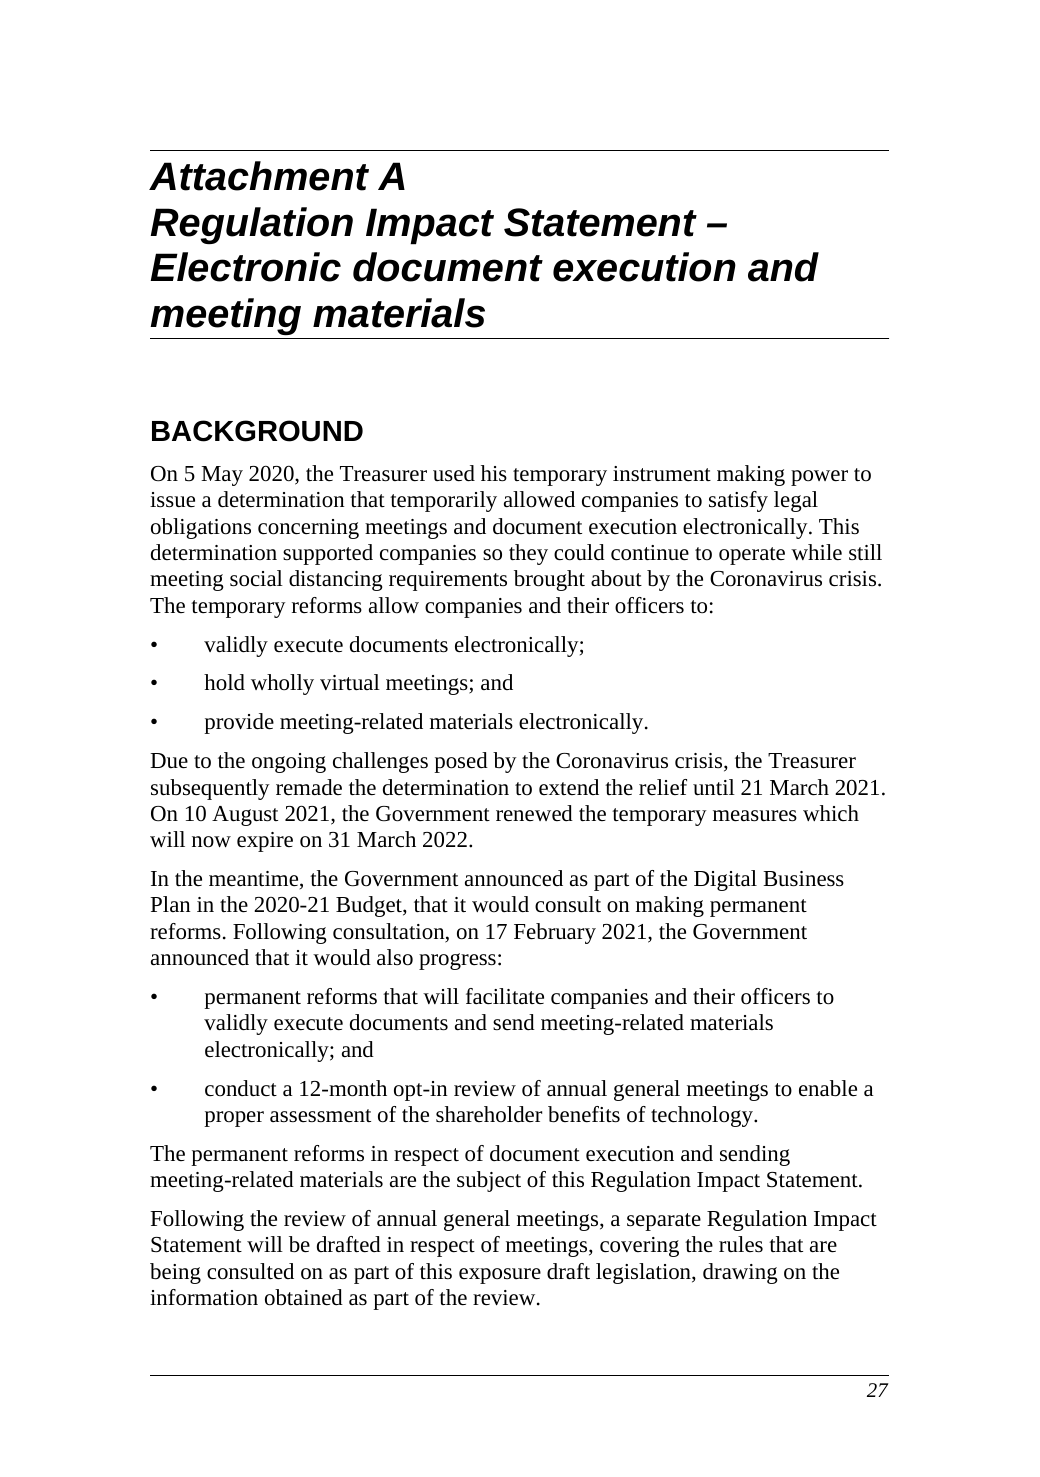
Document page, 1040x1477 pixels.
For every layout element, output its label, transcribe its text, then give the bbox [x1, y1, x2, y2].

list validly execute documents electronically; [150, 631, 889, 657]
text In the meantime, the Government announced as part of the Digital Business Plan in the 2020-21 Budget, that it would consult on making permanent reforms. Following consultation, on 17 February 2021, the Government announced that it would also progress: [150, 865, 889, 971]
text Due to the ongoing challenges posed by the Coronavirus crisis, the Treasurer subsequently remade the determination to extend the relief until 21 March 2021. On 10 August 2021, the Government renewed the temporary measures which will now expire on 31 March 2022. [150, 747, 889, 853]
subtitle Regulation Impact Statement –Electronic document execution and meeting materials [150, 151, 889, 338]
subtitle Background [150, 414, 889, 447]
list conduct a 12-month opt-in review of annual general meetings to enable a proper assessment of the shareholder benefits of technology. [150, 1074, 889, 1127]
list provide meeting-related materials electronically. [150, 708, 889, 735]
list hold wholly virtual meetings; and [150, 669, 889, 696]
text On 5 May 2020, the Treasurer used his temporary instrument making power to issue a determination that temporarily allowed companies to satisfy legal obligations concerning meetings and document execution electronically. This determination supported companies so they could continue to operate while still meeting social distancing requirements brought about by the Coronavirus crisis. The temporary reforms allow companies and their officers to: [150, 460, 889, 618]
list permanent reforms that will facilitate companies and their officers to validly execute documents and send meeting-related materials electronically; and [150, 983, 889, 1062]
text Following the review of annual general meetings, a separate Regulation Impact Statement will be drafted in respect of meetings, covering the rules that are being consulted on as part of this exposure draft legislation, drawing on the information obtained as part of the review. [150, 1205, 889, 1310]
text The permanent reforms in respect of document execution and sending meeting-related materials are the subject of this Regulation Impact Statement. [150, 1140, 889, 1192]
